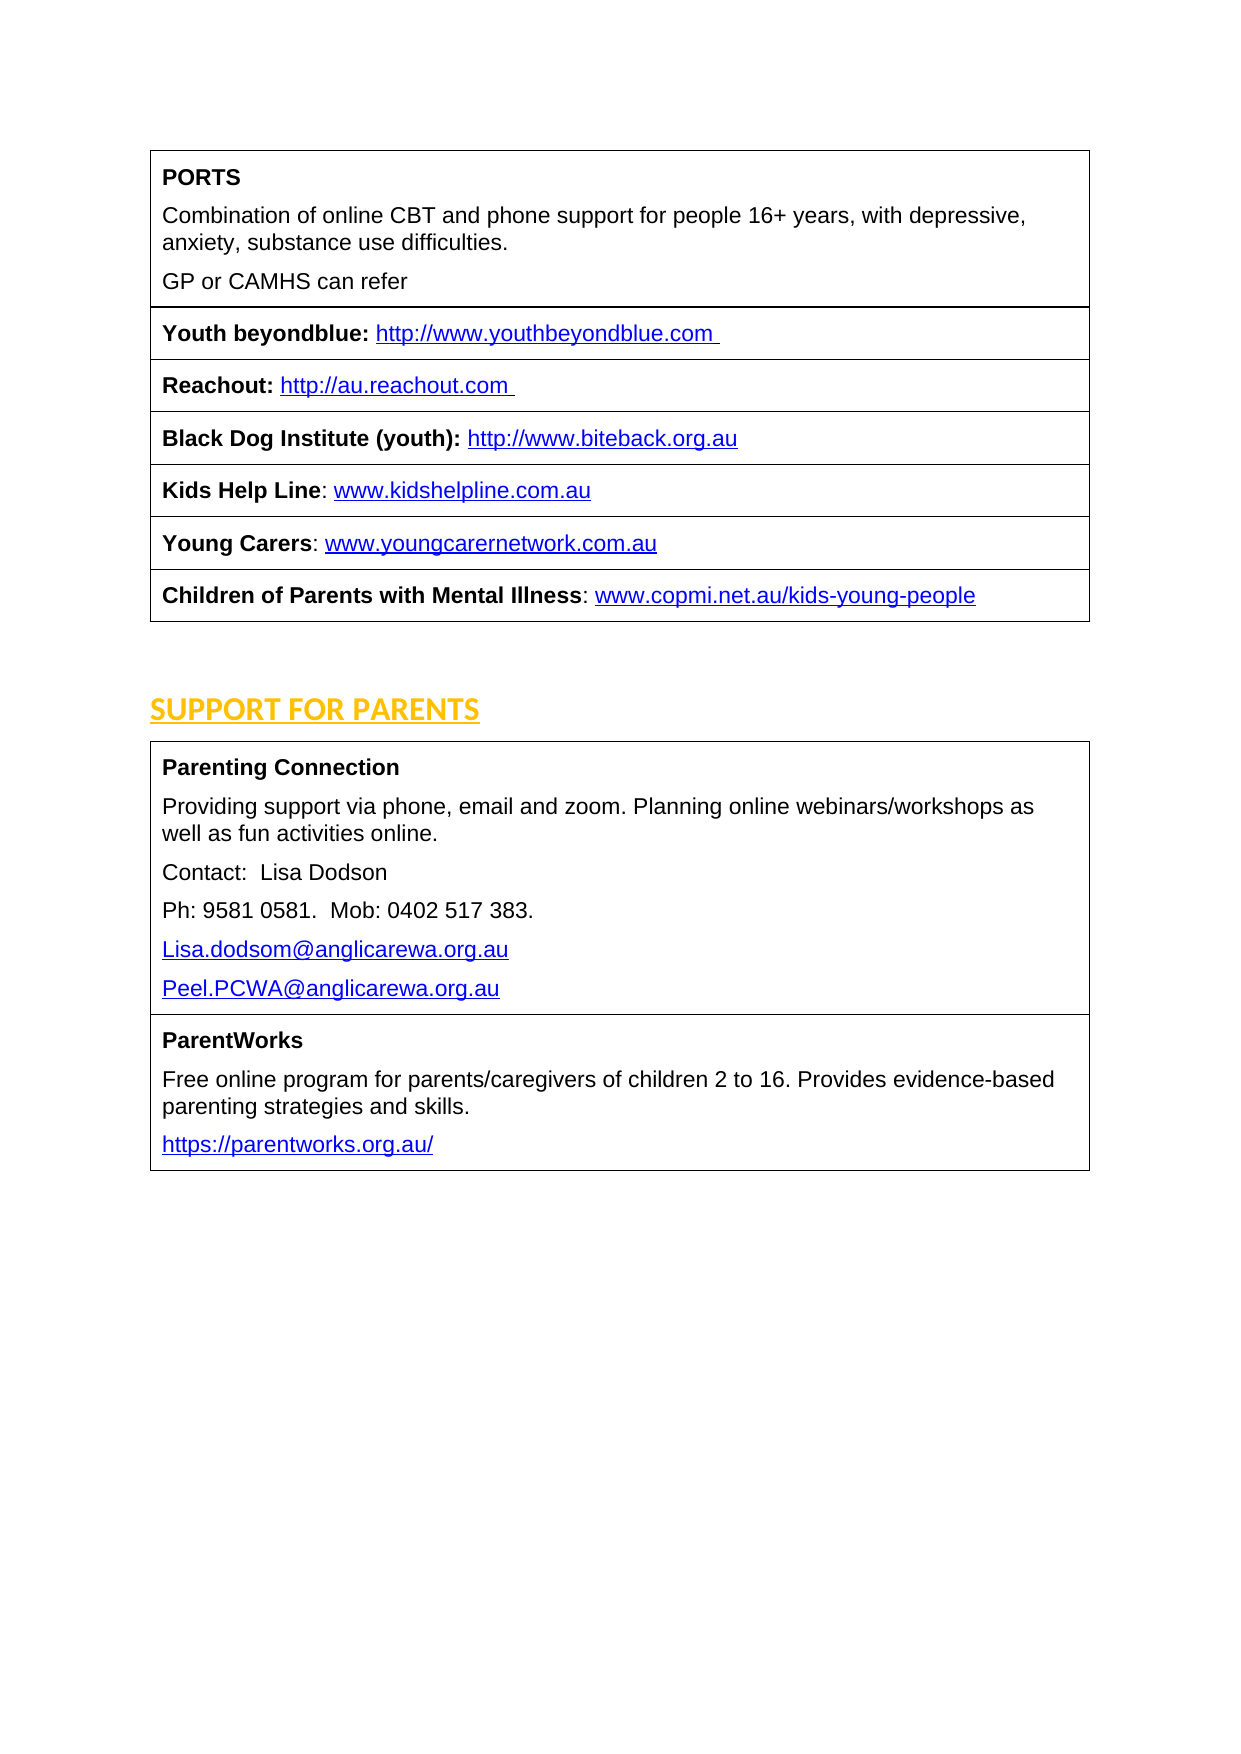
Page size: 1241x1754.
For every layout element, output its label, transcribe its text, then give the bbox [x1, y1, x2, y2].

text SUPPORT FOR PARENTS [150, 688, 1090, 728]
table_cell Kids Help Line: www.kidshelpline.com.au [151, 465, 1089, 516]
table_header PORTS Combination of online CBT and phone support for people 16+ years, with depressive, anxiety, substance use difficulties. GP or CAMHS can refer [151, 151, 1089, 306]
table_cell Young Carers: www.youngcarernetwork.com.au [151, 517, 1089, 568]
table_cell Youth beyondblue: http://www.youthbeyondblue.com [151, 308, 1089, 359]
table_cell ParentWorks Free online program for parents/caregivers of children 2 to 16. Provides evidence-based parenting strategies and skills. https://parentworks.org.au/ [151, 1015, 1089, 1170]
table_cell Children of Parents with Mental Illness: www.copmi.net.au/kids-young-people [151, 570, 1089, 621]
table_header Parenting Connection Providing support via phone, email and zoom. Planning online webinars/workshops as well as fun activities online. Contact: Lisa Dodson Ph: 9581 0581. Mob: 0402 517 383. Lisa.dodsom@anglicarewa.org.au Peel.PCWA@anglicarewa.org.au [151, 742, 1089, 1014]
table_cell Black Dog Institute (youth): http://www.biteback.org.au [151, 412, 1089, 464]
table_cell Reachout: http://au.reachout.com [151, 360, 1089, 411]
